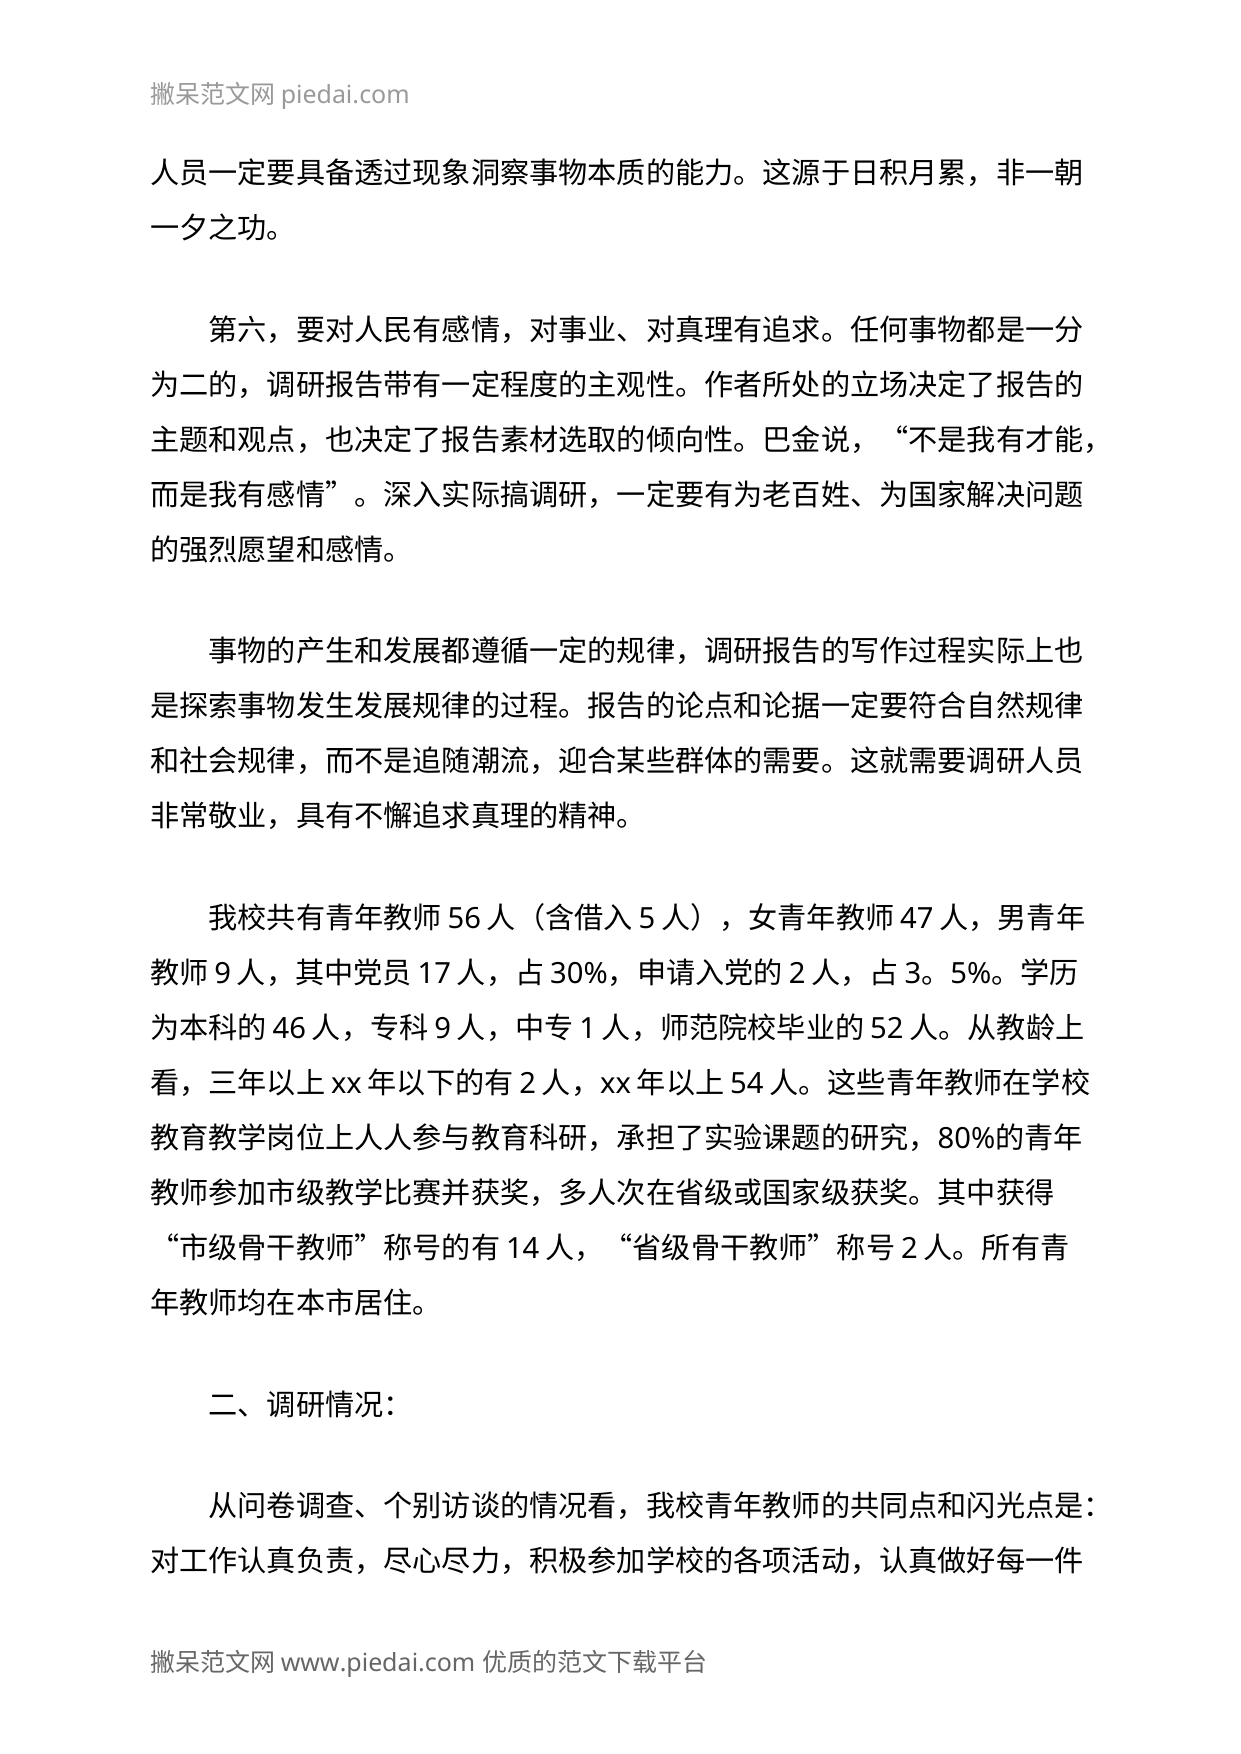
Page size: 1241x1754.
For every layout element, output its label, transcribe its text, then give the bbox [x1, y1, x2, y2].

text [150, 1483, 1090, 1580]
text 第六，要对人民有感情，对事业、对真理有追求。任何事物都是一分为二的，调研报告带有一定程度的主观性。作者所处的立场决定了报告的主题和观点，也决定了报告素材选取的倾向性。巴金说，“不是我有才能，而是我有感情”。深入实际搞调研，一定要有为老百姓、为国家解决问题的强烈愿望和感情。 [150, 307, 1090, 568]
text 二、调研情况： [150, 1381, 1090, 1423]
text 我校共有青年教师56人（含借入5人），女青年教师47人，男青年教师9人，其中党员17人，占30%，申请入党的2人，占3。5%。学历为本科的46人，专科9人，中专1人，师范院校毕业的52人。从教龄上看，三年以上xx年以下的有2人，xx年以上54人。这些青年教师在学校教育教学岗位上人人参与教育科研，承担了实验课题的研究，80%的青年教师参加市级教学比赛并获奖，多人次在省级或国家级获奖。其中获得“市级骨干教师”称号的有14人，“省级骨干教师”称号2人。所有青年教师均在本市居住。 [150, 894, 1090, 1322]
text 事物的产生和发展都遵循一定的规律，调研报告的写作过程实际上也是探索事物发生发展规律的过程。报告的论点和论据一定要符合自然规律和社会规律，而不是追随潮流，迎合某些群体的需要。这就需要调研人员非常敬业，具有不懈追求真理的精神。 [150, 628, 1090, 835]
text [150, 150, 1090, 247]
